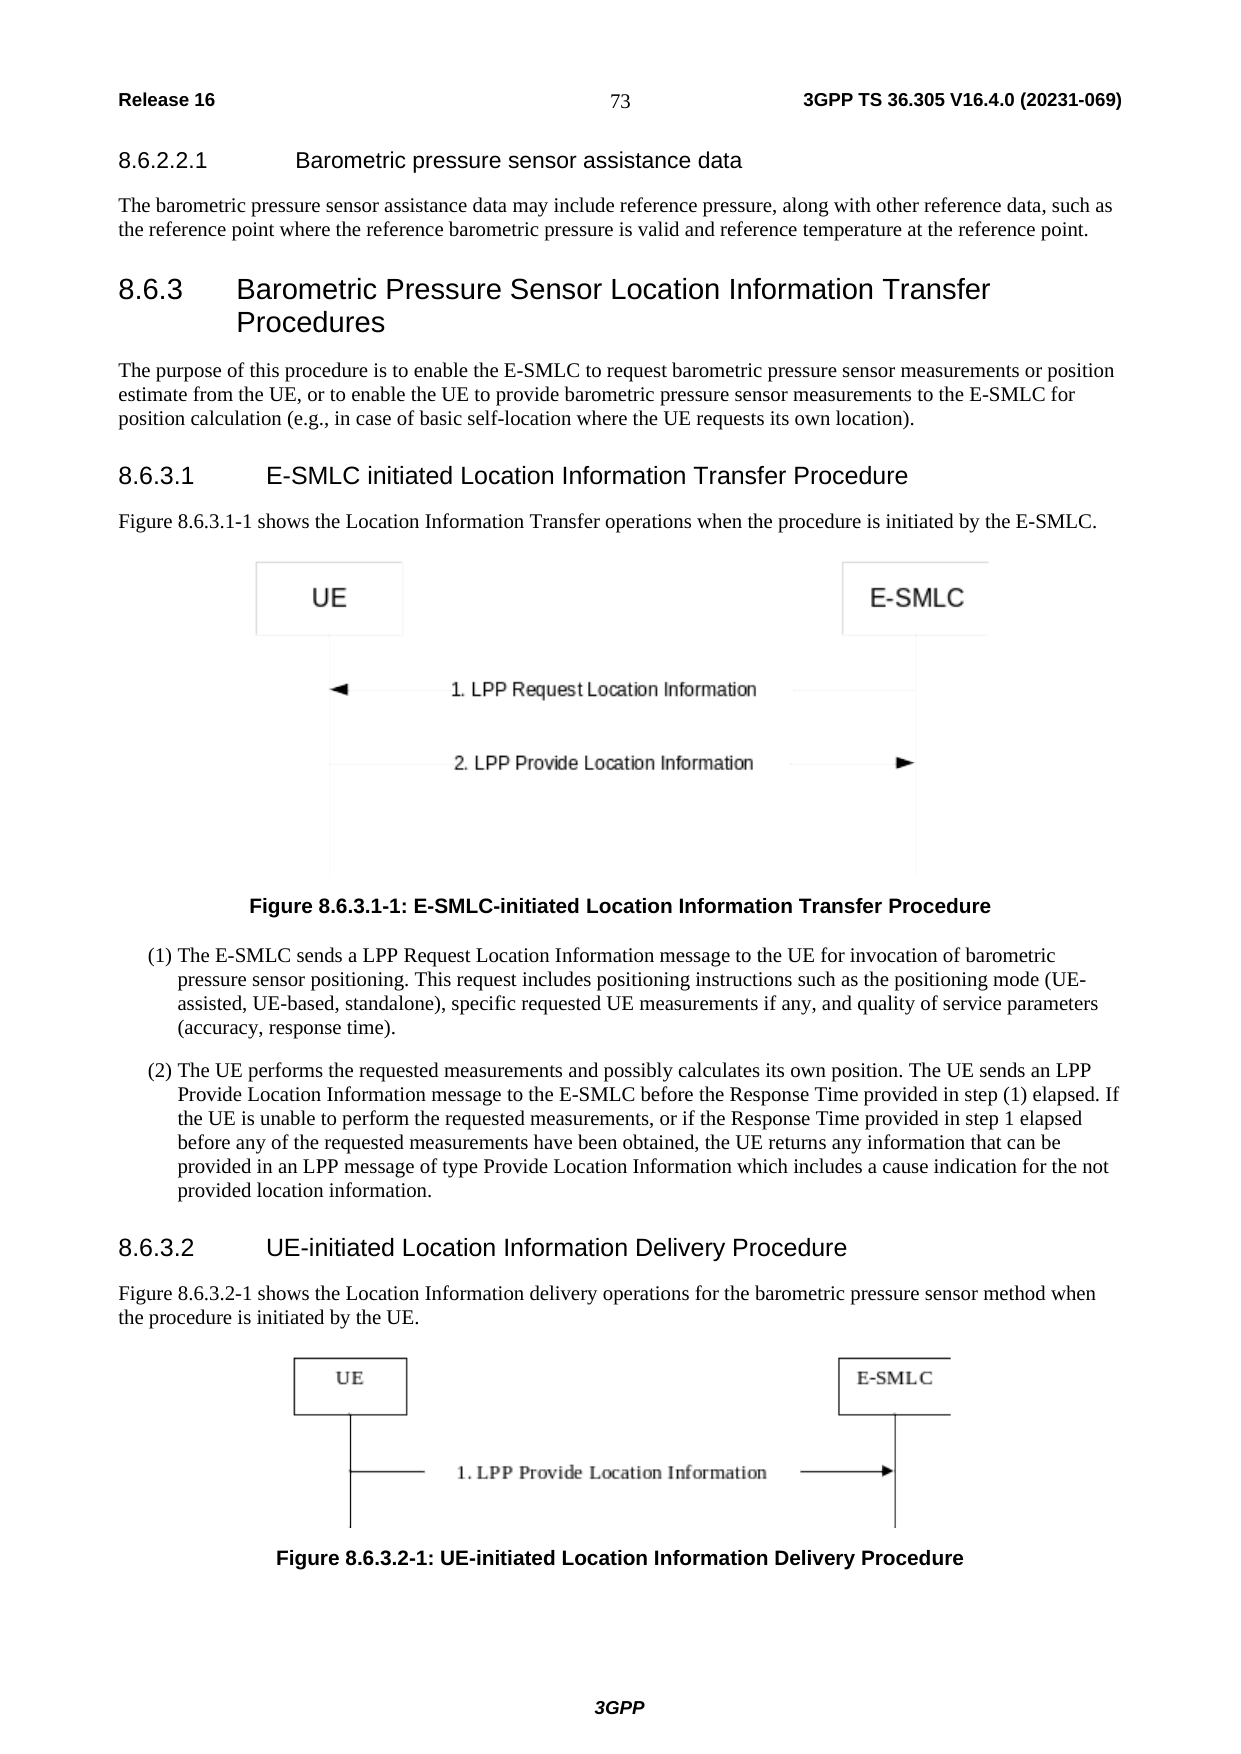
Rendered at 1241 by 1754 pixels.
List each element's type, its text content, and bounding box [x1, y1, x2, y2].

subtitle 8.6.3.1 E-SMLC initiated Location Information Transfer Procedure [118, 461, 1122, 490]
subtitle 8.6.3 Barometric Pressure Sensor Location Information Transfer Procedures [118, 272, 1122, 339]
text Figure 8.6.3.2-1 shows the Location Information delivery operations for the barometric pressure sensor method when the procedure is initiated by the UE. [118, 1281, 1122, 1329]
text (1) The E-SMLC sends a LPP Request Location Information message to the UE for invocation of barometric pressure sensor positioning. This request includes positioning instructions such as the positioning mode (UE-assisted, UE-based, standalone), specific requested UE measurements if any, and quality of service parameters (accuracy, response time). [148, 943, 1122, 1039]
subtitle 8.6.3.2 UE-initiated Location Information Delivery Procedure [118, 1233, 1122, 1262]
text The purpose of this procedure is to enable the E-SMLC to request barometric pressure sensor measurements or position estimate from the UE, or to enable the UE to provide barometric pressure sensor measurements to the E-SMLC for position calculation (e.g., in case of basic self-location where the UE requests its own location). [118, 358, 1122, 430]
text Figure 8.6.3.1-1: E-SMLC-initiated Location Information Transfer Procedure [118, 894, 1122, 918]
text Figure 8.6.3.1-1 shows the Location Information Transfer operations when the procedure is initiated by the E-SMLC. [118, 509, 1122, 533]
text (2) The UE performs the requested measurements and possibly calculates its own position. The UE sends an LPP Provide Location Information message to the E-SMLC before the Response Time provided in step (1) elapsed. If the UE is unable to perform the requested measurements, or if the Response Time provided in step 1 elapsed before any of the requested measurements have been obtained, the UE returns any information that can be provided in an LPP message of type Provide Location Information which includes a cause indication for the not provided location information. [148, 1058, 1122, 1202]
text Figure 8.6.3.2-1: UE-initiated Location Information Delivery Procedure [118, 1546, 1122, 1570]
subtitle 8.6.2.2.1 Barometric pressure sensor assistance data [118, 147, 1122, 174]
text The barometric pressure sensor assistance data may include reference pressure, along with other reference data, such as the reference point where the reference barometric pressure is valid and reference temperature at the reference point. [118, 193, 1122, 241]
